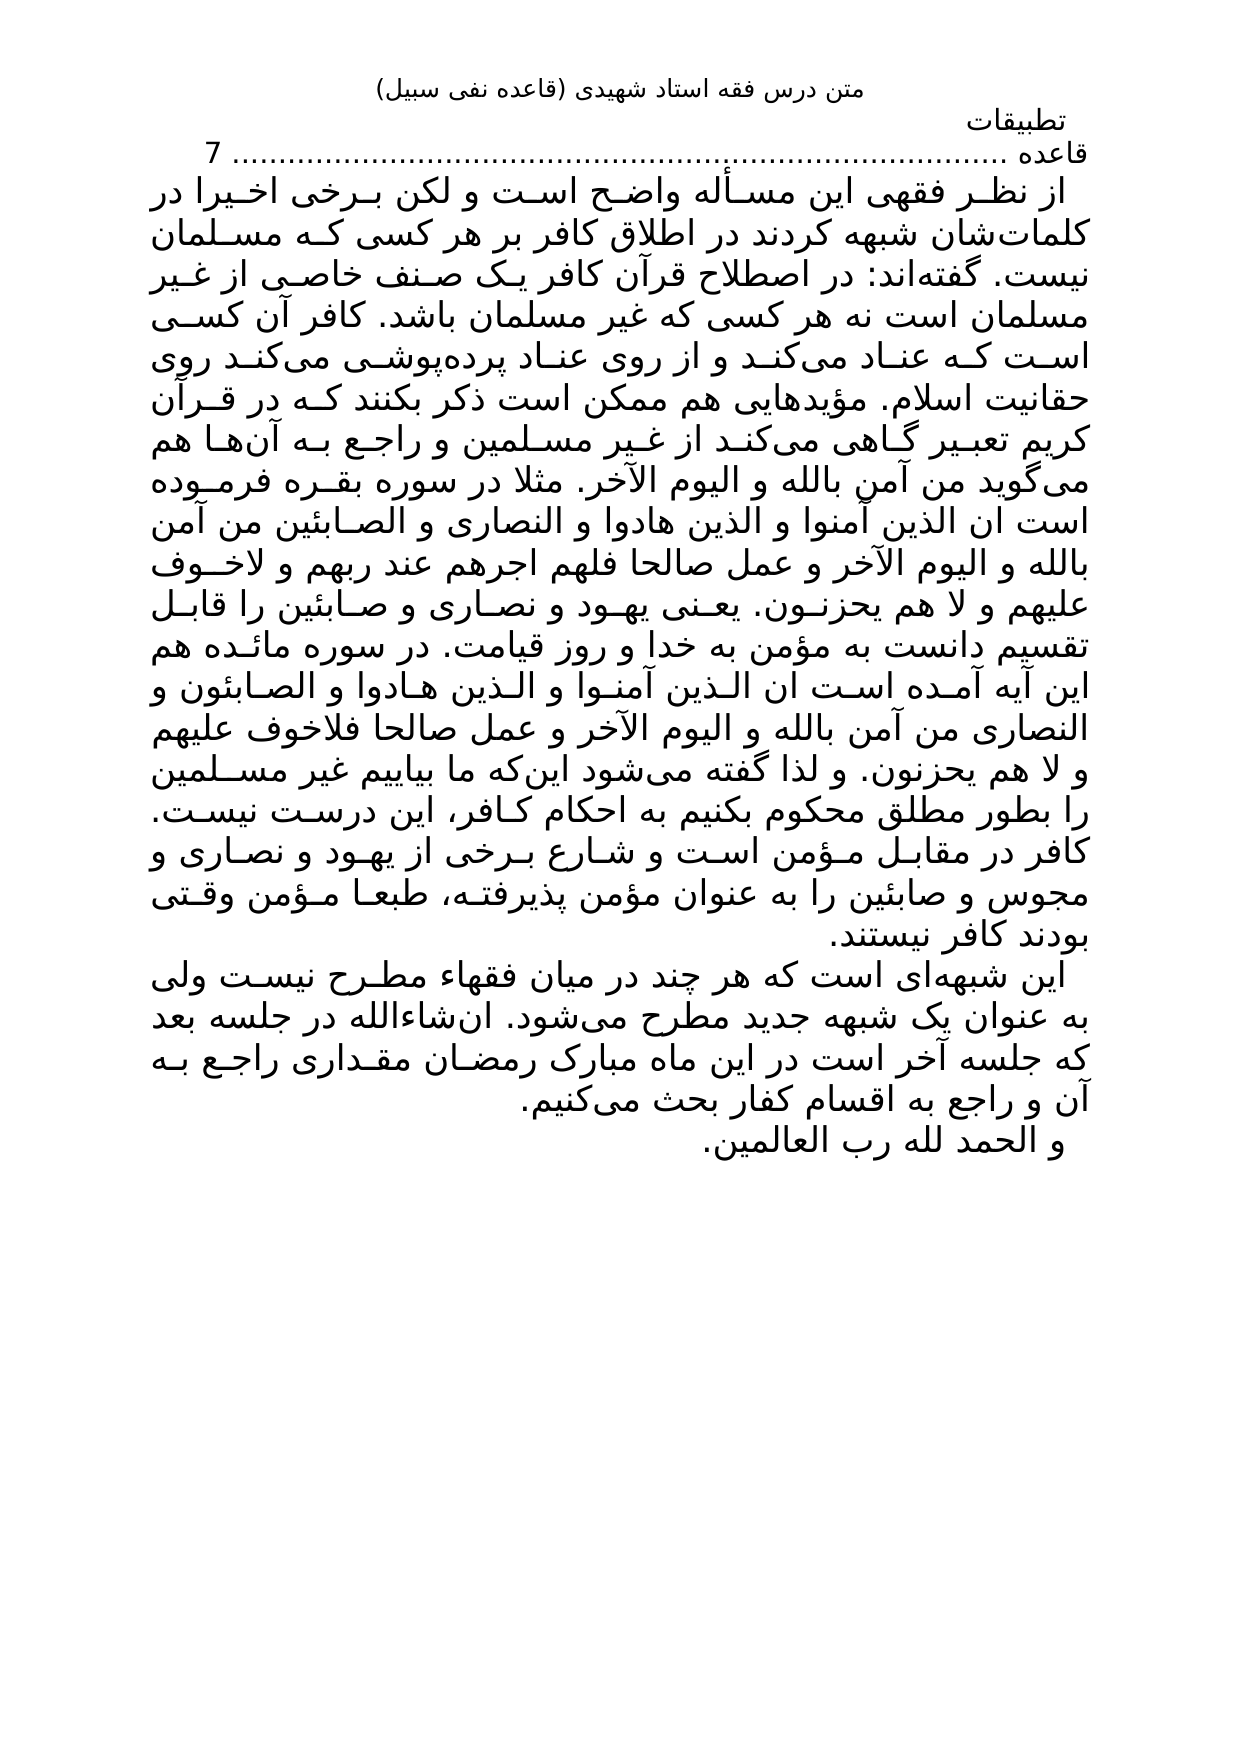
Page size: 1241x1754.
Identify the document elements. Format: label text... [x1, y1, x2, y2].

text و الحمد لله رب العالمین. [150, 1119, 1090, 1161]
text این شبهه‌ای است که هر چند در میان فقهاء مطرح نیست ولی به عنوان یک شبهه جدید مطرح می‌‌شود. ان‌شاءالله در جلسه بعد که جلسه آخر است در این ماه مبارک رمضان مقداری راجع به آن و راجع به اقسام کفار بحث می‌‌کنیم. [150, 954, 1090, 1119]
text از نظر فقهی این مسأله واضح است و لکن برخی اخیرا در کلمات‌شان شبهه کردند در اطلاق کافر بر هر کسی که مسلمان نیست. گفته‌اند: در اصطلاح قرآن کافر یک صنف خاصی از غیر مسلمان است نه هر کسی که غیر مسلمان باشد. کافر آن کسی است که عناد می‌‌کند و از روی عناد پرده‌پوشی می‌‌کند روی حقانیت اسلام. مؤید‌هایی هم ممکن است ذکر بکنند که در قرآن کریم تعبیر گاهی می‌‌کند از غیر مسلمین و راجع به آن‌ها هم می‌‌گوید من آمن بالله و الیوم الآخر. مثلا در سوره بقره فرموده است ان الذین آمنوا و الذین هادوا و النصاری و الصابئین من آمن بالله و الیوم الآخر و عمل صالحا فلهم اجرهم عند ربهم و لاخوف علیهم و لا هم یحزنون. یعنی یهود و نصاری و صابئین را قابل تقسیم دانست به مؤمن به خدا و روز قیامت. در سوره مائده هم این آیه آمده است ان الذین آمنوا و الذین هادوا و الصابئون و النصاری من آمن بالله و الیوم الآخر و عمل صالحا فلاخوف علیهم و لا هم یحزنون. و لذا گفته می‌‌شود این‌که ما بیاییم غیر مسلمین را بطور مطلق محکوم بکنیم به احکام کافر، این درست نیست. کافر در مقابل مؤمن است و شارع برخی از یهود و نصاری و مجوس و صابئین را به عنوان مؤمن پذیرفته، طبعا مؤمن وقتی بودند کافر نیستند. [150, 171, 1090, 954]
